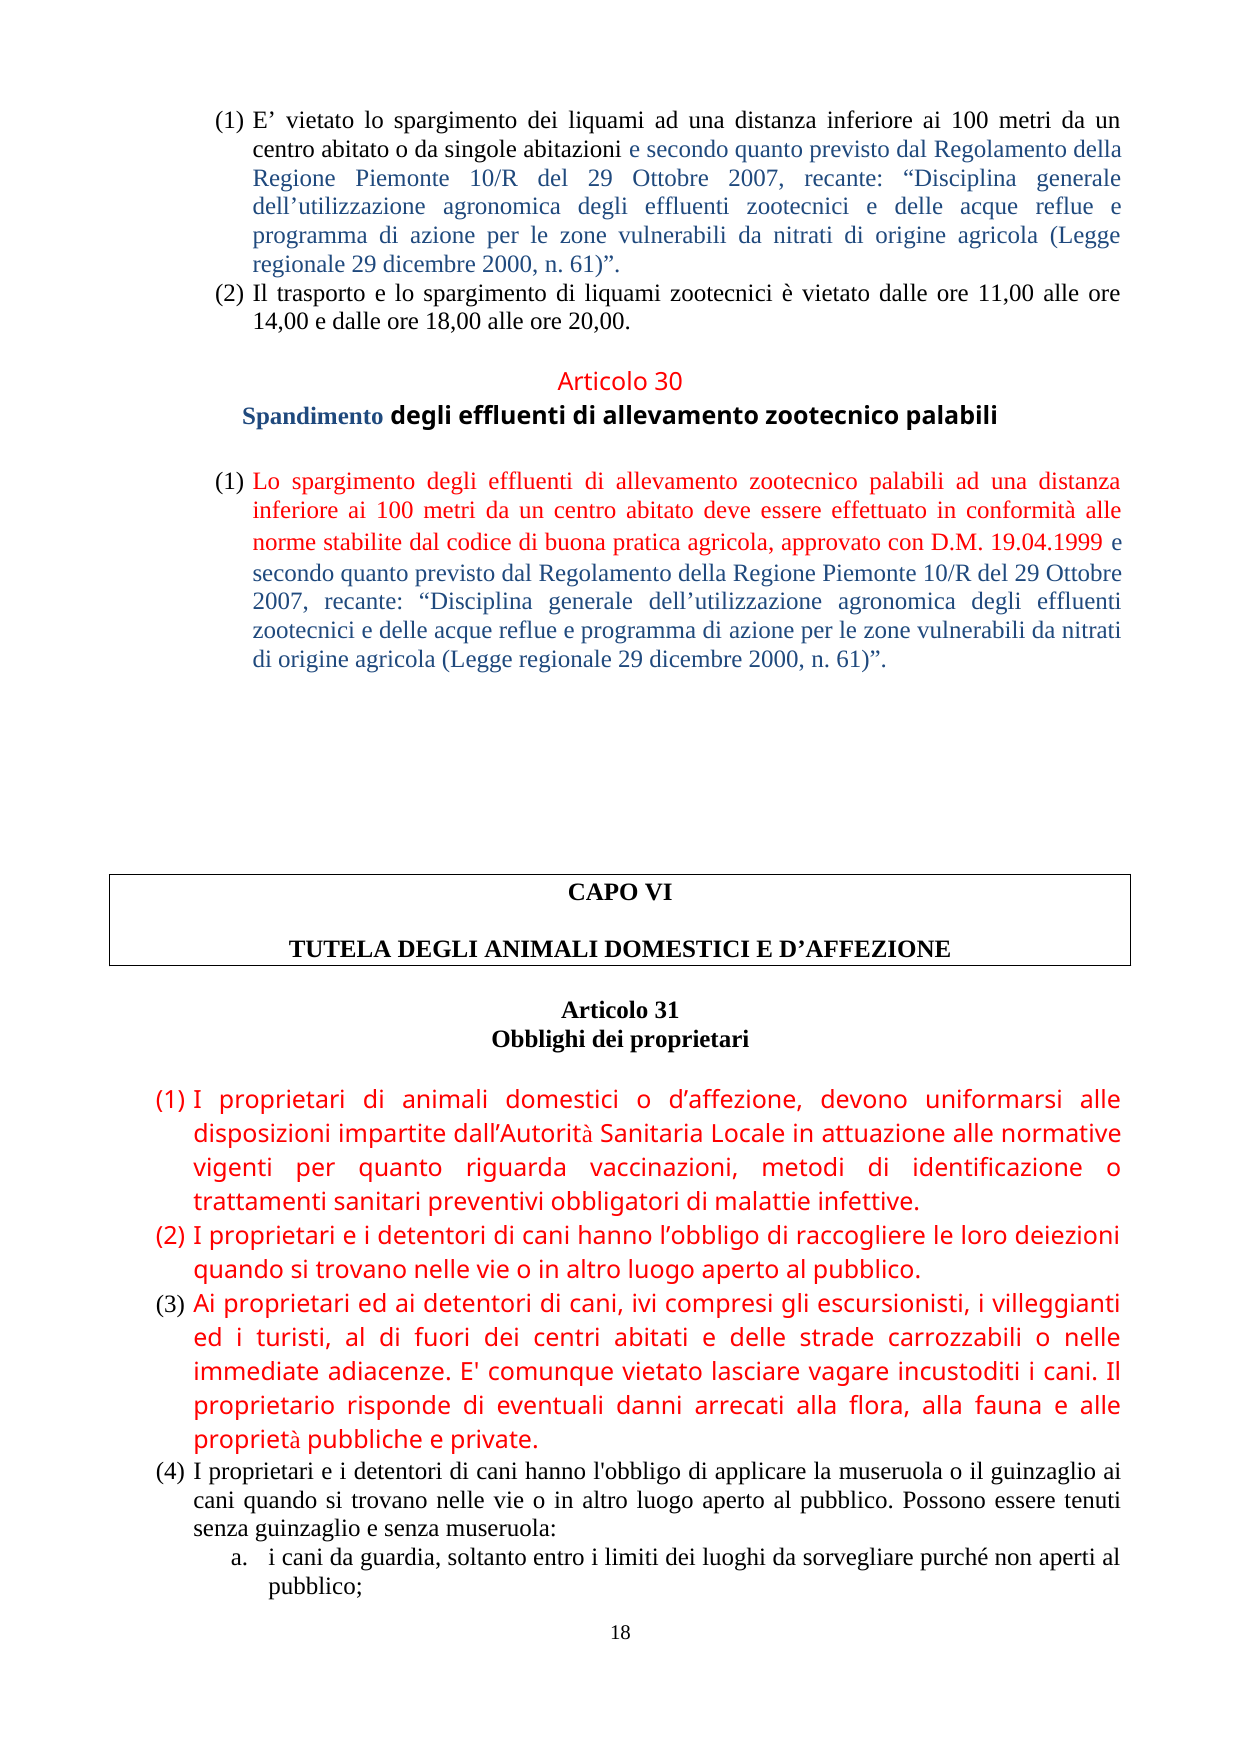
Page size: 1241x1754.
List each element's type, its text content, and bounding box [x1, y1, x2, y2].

list Il trasporto e lo spargimento di liquami zootecnici è vietato dalle ore 11,00 alle ore 14,00 e dalle ore 18,00 alle ore 20,00. [215, 278, 1122, 335]
list Lo spargimento degli effluenti di allevamento zootecnico palabili ad una distanza inferiore ai 100 metri da un centro abitato deve essere effettuato in conformità alle norme stabilite dal codice di buona pratica agricola, approvato con D.M. 19.04.1999 e secondo quanto previsto dal Regolamento della Regione Piemonte 10/R del 29 Ottobre 2007, recante: “Disciplina generale dell’utilizzazione agronomica degli effluenti zootecnici e delle acque reflue e programma di azione per le zone vulnerabili da nitrati di origine agricola (Legge regionale 29 dicembre 2000, n. 61)”. [215, 466, 1122, 673]
text Obblighi dei proprietari [118, 1024, 1122, 1053]
text Articolo 31 [118, 995, 1122, 1024]
list i cani da guardia, soltanto entro i limiti dei luoghi da sorvegliare purché non aperti al pubblico; [231, 1542, 1122, 1600]
text Articolo 30 [118, 364, 1122, 398]
text CAPO VI [110, 875, 1130, 906]
text Spandimento degli effluenti di allevamento zootecnico palabili [118, 398, 1122, 432]
list I proprietari e i detentori di cani hanno l’obbligo di raccogliere le loro deiezioni quando si trovano nelle vie o in altro luogo aperto al pubblico. [156, 1218, 1122, 1286]
list E’ vietato lo spargimento dei liquami ad una distanza inferiore ai 100 metri da un centro abitato o da singole abitazioni e secondo quanto previsto dal Regolamento della Regione Piemonte 10/R del 29 Ottobre 2007, recante: “Disciplina generale dell’utilizzazione agronomica degli effluenti zootecnici e delle acque reflue e programma di azione per le zone vulnerabili da nitrati di origine agricola (Legge regionale 29 dicembre 2000, n. 61)”. [215, 105, 1122, 278]
list Ai proprietari ed ai detentori di cani, ivi compresi gli escursionisti, i villeggianti ed i turisti, al di fuori dei centri abitati e delle strade carrozzabili o nelle immediate adiacenze. E' comunque vietato lasciare vagare incustoditi i cani. Il proprietario risponde di eventuali danni arrecati alla flora, alla fauna e alle proprietà pubbliche e private. [156, 1286, 1122, 1456]
text TUTELA DEGLI ANIMALI DOMESTICI E D’AFFEZIONE [110, 931, 1130, 965]
list I proprietari di animali domestici o d’affezione, devono uniformarsi alle disposizioni impartite dall’Autorità Sanitaria Locale in attuazione alle normative vigenti per quanto riguarda vaccinazioni, metodi di identificazione o trattamenti sanitari preventivi obbligatori di malattie infettive. [156, 1081, 1122, 1218]
list I proprietari e i detentori di cani hanno l'obbligo di applicare la museruola o il guinzaglio ai cani quando si trovano nelle vie o in altro luogo aperto al pubblico. Possono essere tenuti senza guinzaglio e senza museruola: [156, 1456, 1122, 1542]
